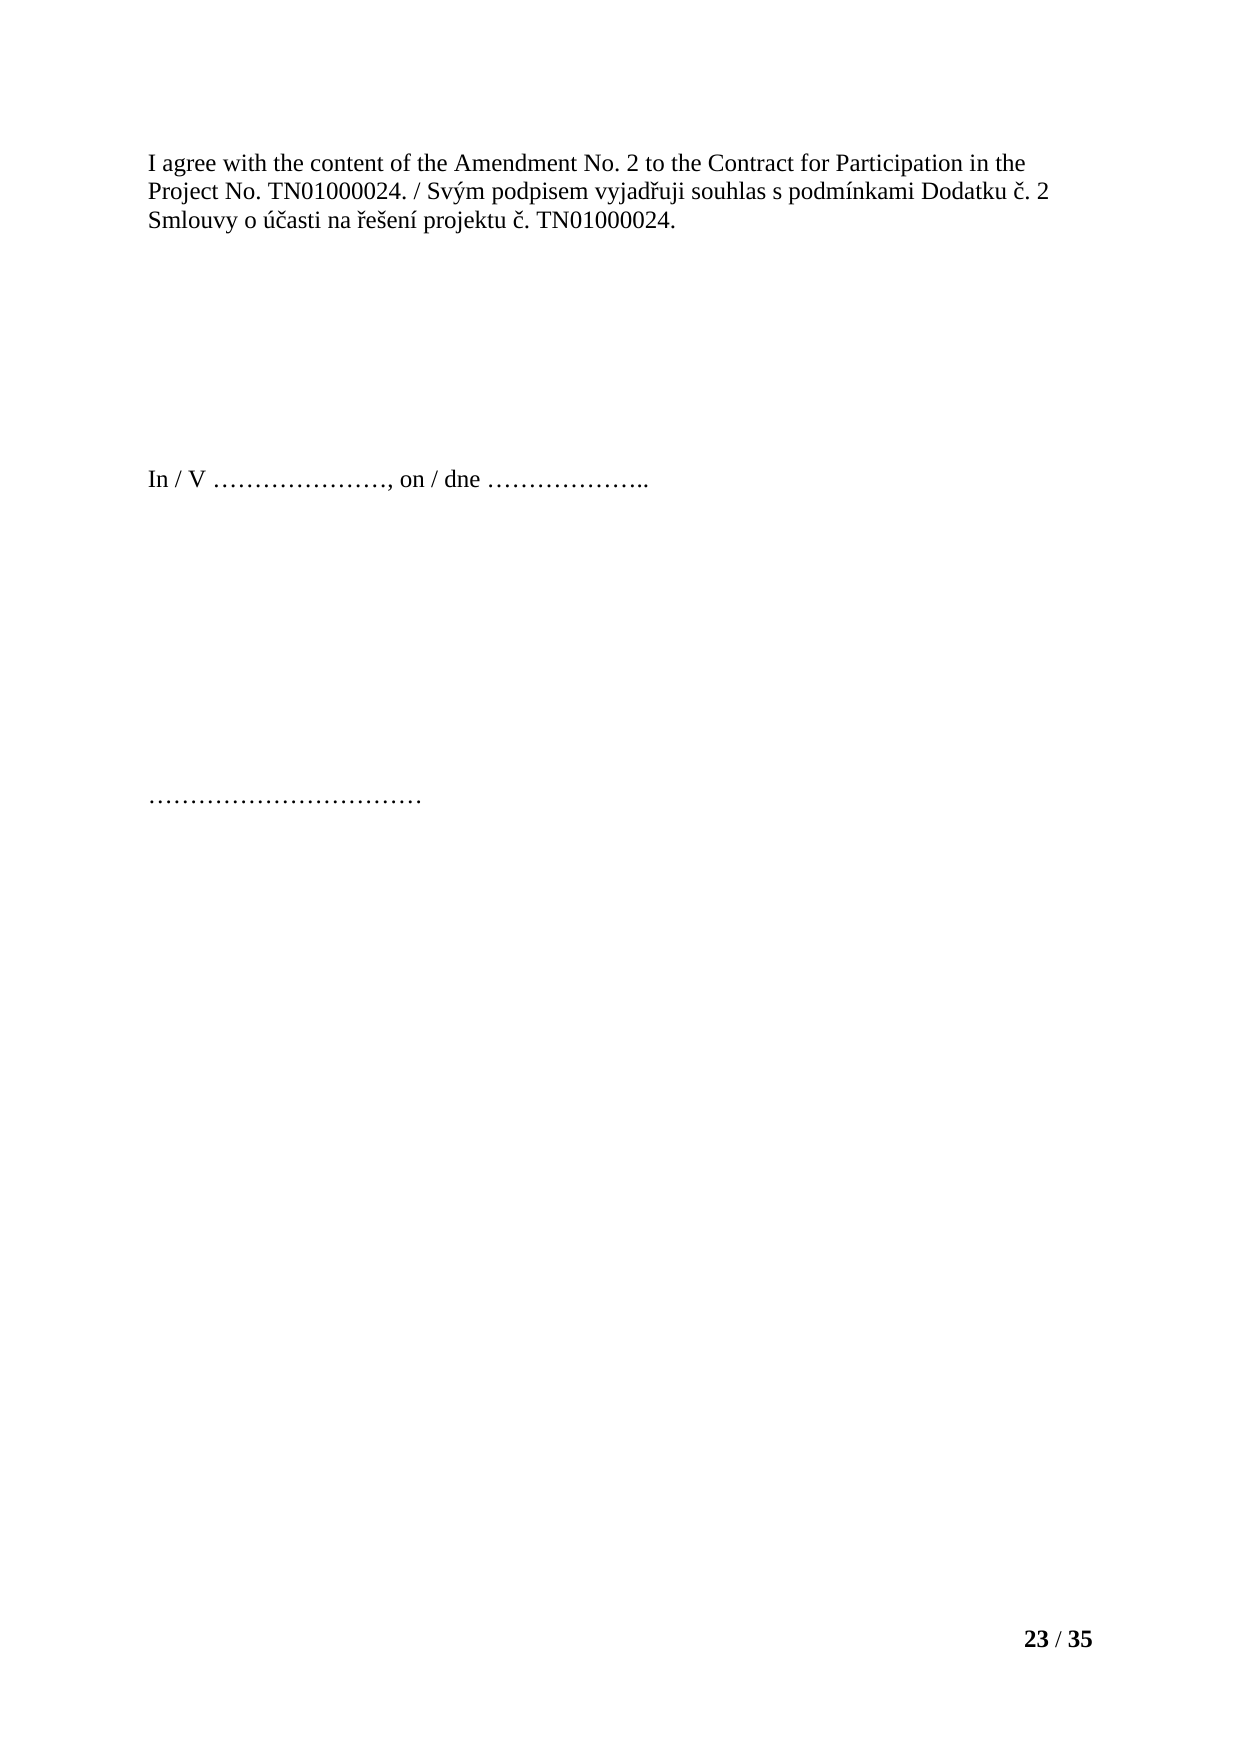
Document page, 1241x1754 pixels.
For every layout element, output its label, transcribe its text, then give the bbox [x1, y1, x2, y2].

text …………………………… [148, 780, 1092, 809]
text In / V …………………, on / dne ……………….. [148, 464, 1092, 493]
text I agree with the content of the Amendment No. 2 to the Contract for Participation in the Project No. TN01000024. / Svým podpisem vyjadřuji souhlas s podmínkami Dodatku č. 2 Smlouvy o účasti na řešení projektu č. TN01000024. [148, 148, 1092, 234]
